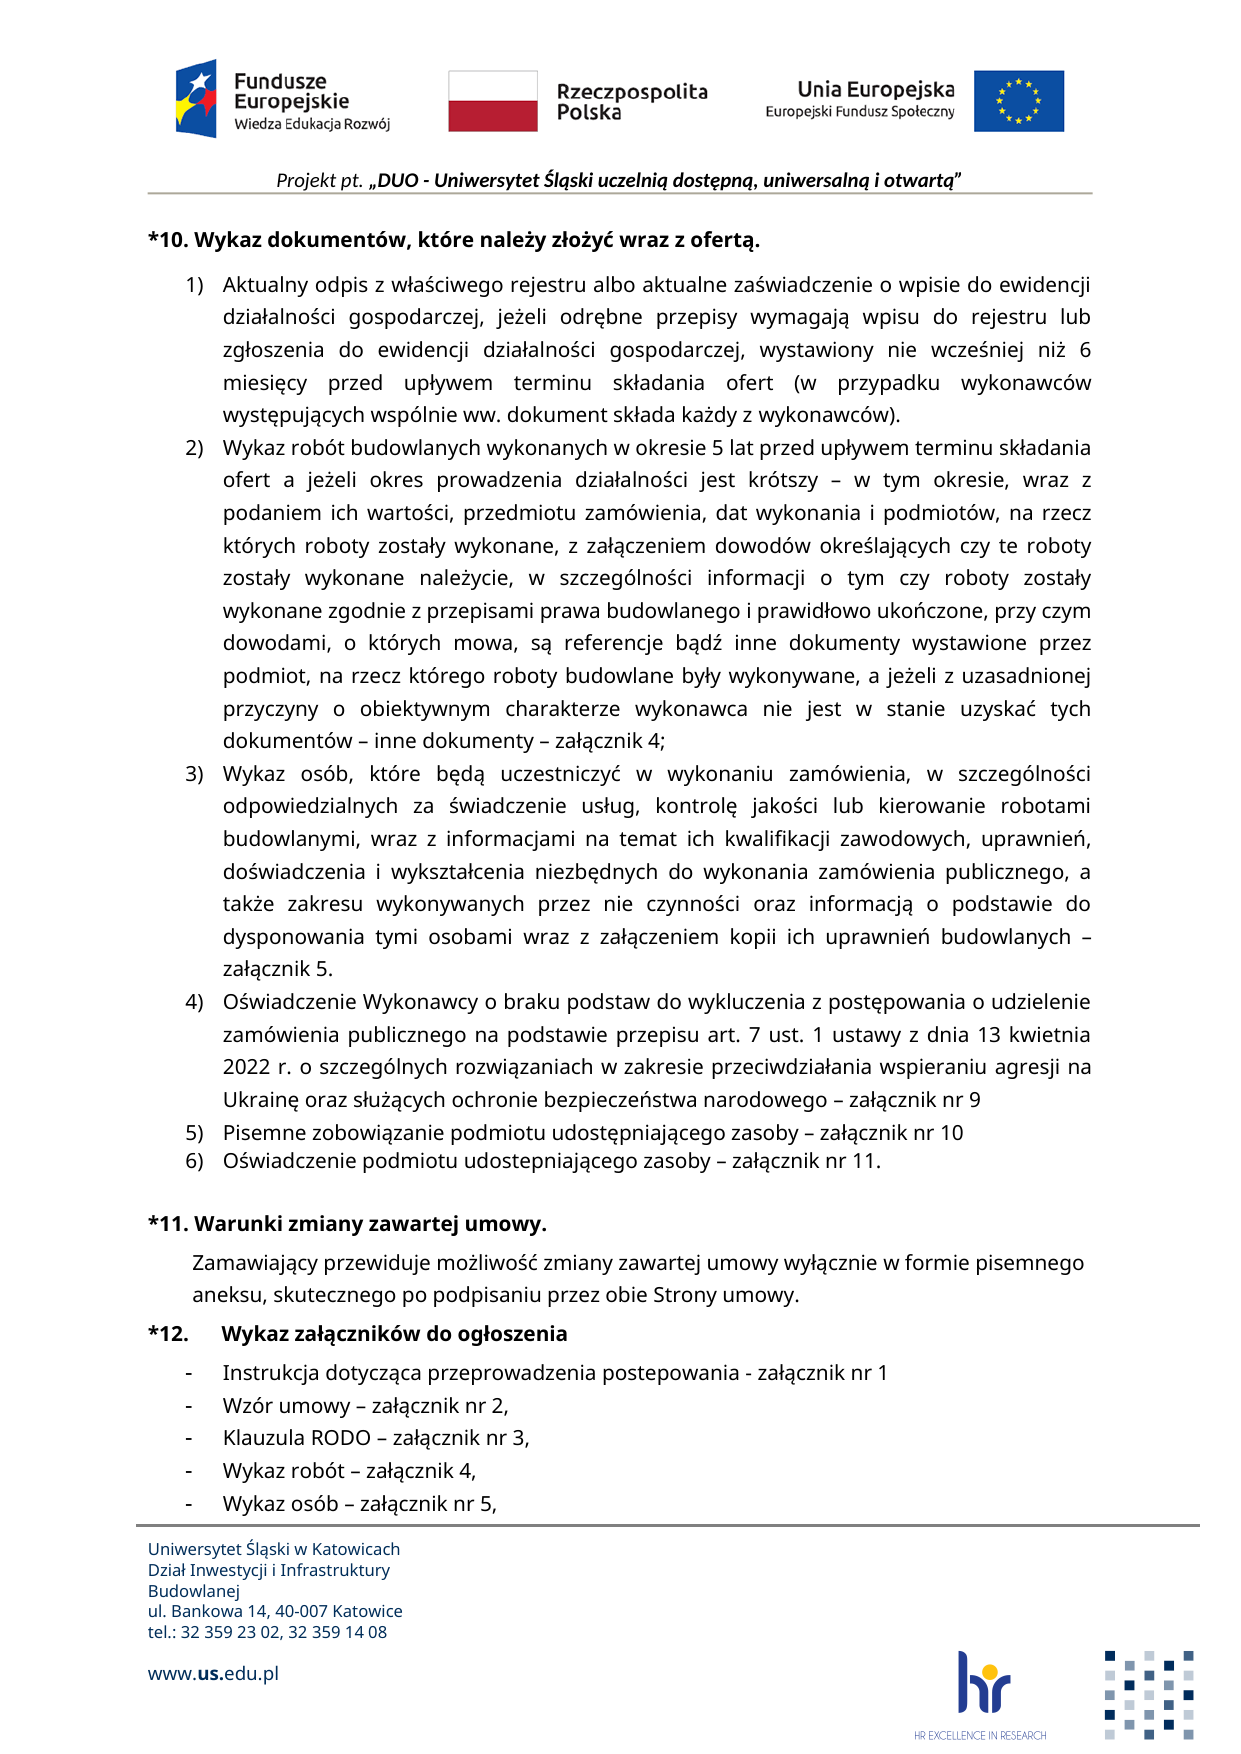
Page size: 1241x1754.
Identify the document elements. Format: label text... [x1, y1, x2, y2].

picture [846, 1523, 1223, 1754]
list Aktualny odpis z właściwego rejestru albo aktualne zaświadczenie o wpisie do ewidencji działalności gospodarczej, jeżeli odrębne przepisy wymagają wpisu do rejestru lub zgłoszenia do ewidencji działalności gospodarczej, wystawiony nie wcześniej niż 6 miesięcy przed upływem terminu składania ofert (w przypadku wykonawców występujących wspólnie ww. dokument składa każdy z wykonawców). [185, 270, 1092, 429]
text Zamawiający przewiduje możliwość zmiany zawartej umowy wyłącznie w formie pisemnego aneksu, skutecznego po podpisaniu przez obie Strony umowy. [192, 1248, 1092, 1309]
list Oświadczenie Wykonawcy o braku podstaw do wykluczenia z postępowania o udzielenie zamówienia publicznego na podstawie przepisu art. 7 ust. 1 ustawy z dnia 13 kwietnia 2022 r. o szczególnych rozwiązaniach w zakresie przeciwdziałania wspieraniu agresji na Ukrainę oraz służących ochronie bezpieczeństwa narodowego – załącznik nr 9 [185, 987, 1092, 1113]
list Wykaz osób – załącznik nr 5, [185, 1489, 1092, 1517]
list Wykaz robót – załącznik 4, [185, 1456, 1092, 1484]
list Klauzula RODO – załącznik nr 3, [185, 1423, 1092, 1452]
list Oświadczenie podmiotu udostepniającego zasoby – załącznik nr 11. [185, 1146, 1092, 1174]
list Wykaz robót budowlanych wykonanych w okresie 5 lat przed upływem terminu składania ofert a jeżeli okres prowadzenia działalności jest krótszy – w tym okresie, wraz z podaniem ich wartości, przedmiotu zamówienia, dat wykonania i podmiotów, na rzecz których roboty zostały wykonane, z załączeniem dowodów określających czy te roboty zostały wykonane należycie, w szczególności informacji o tym czy roboty zostały wykonane zgodnie z przepisami prawa budowlanego i prawidłowo ukończone, przy czym dowodami, o których mowa, są referencje bądź inne dokumenty wystawione przez podmiot, na rzecz którego roboty budowlane były wykonywane, a jeżeli z uzasadnionej przyczyny o obiektywnym charakterze wykonawca nie jest w stanie uzyskać tych dokumentów – inne dokumenty – załącznik 4; [185, 433, 1092, 755]
list Pisemne zobowiązanie podmiotu udostępniającego zasoby – załącznik nr 10 [185, 1118, 1092, 1146]
list Instrukcja dotycząca przeprowadzenia postepowania - załącznik nr 1 [185, 1358, 1092, 1387]
text *11. Warunki zmiany zawartej umowy. [148, 1209, 1063, 1238]
text *12. Wykaz załączników do ogłoszenia [148, 1319, 1063, 1348]
picture [148, 29, 1092, 167]
list Wykaz osób, które będą uczestniczyć w wykonaniu zamówienia, w szczególności odpowiedzialnych za świadczenie usług, kontrolę jakości lub kierowanie robotami budowlanymi, wraz z informacjami na temat ich kwalifikacji zawodowych, uprawnień, doświadczenia i wykształcenia niezbędnych do wykonania zamówienia publicznego, a także zakresu wykonywanych przez nie czynności oraz informacją o podstawie do dysponowania tymi osobami wraz z załączeniem kopii ich uprawnień budowlanych – załącznik 5. [185, 759, 1092, 983]
list Wzór umowy – załącznik nr 2, [185, 1391, 1092, 1419]
text *10. Wykaz dokumentów, które należy złożyć wraz z ofertą. [148, 225, 1063, 253]
